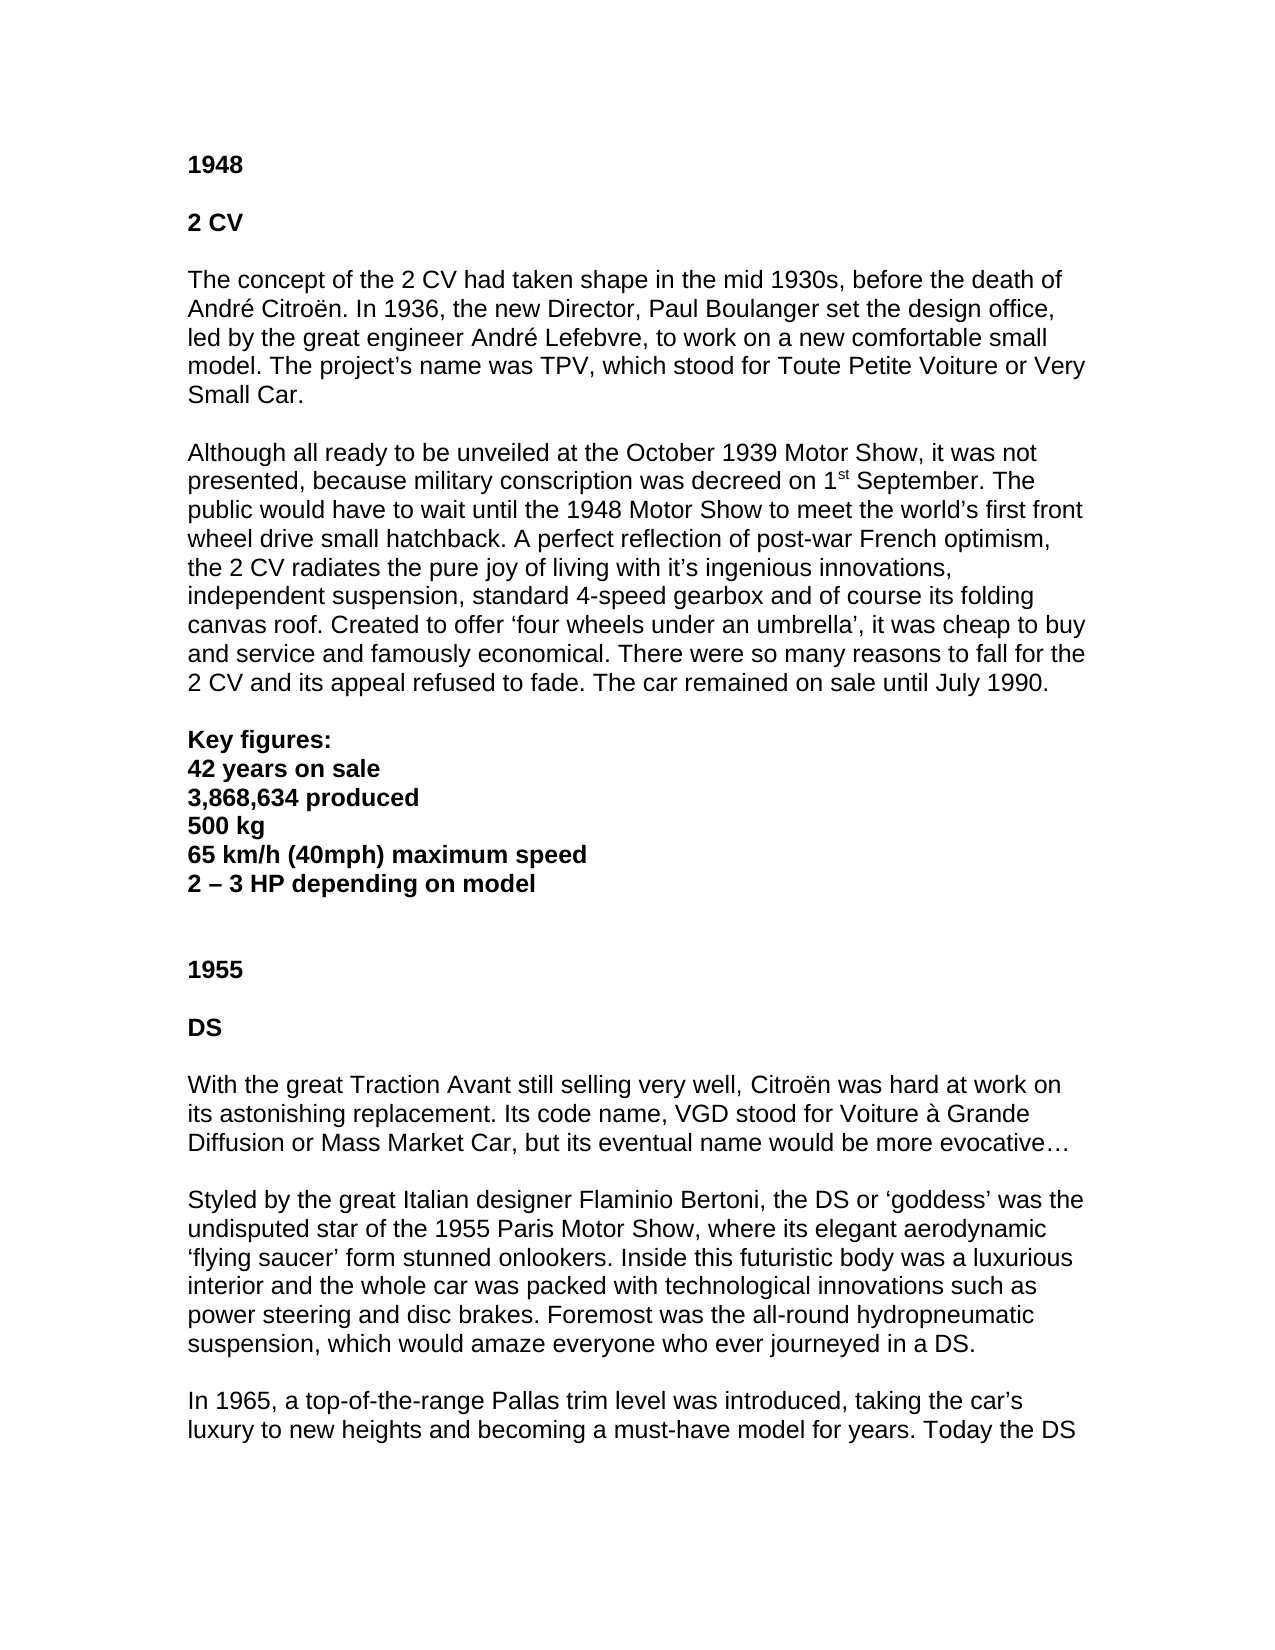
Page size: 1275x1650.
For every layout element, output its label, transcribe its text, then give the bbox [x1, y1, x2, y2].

text Key figures: [187, 725, 1087, 754]
text 2 – 3 HP depending on model [187, 869, 1087, 897]
text The concept of the 2 CV had taken shape in the mid 1930s, before the death of André Citroën. In 1936, the new Director, Paul Boulanger set the design office, led by the great engineer André Lefebvre, to work on a new comfortable small model. The project’s name was TPV, which stood for Toute Petite Voiture or Very Small Car. [187, 265, 1087, 409]
text 42 years on sale [187, 754, 1087, 782]
text 2 CV [187, 207, 1087, 236]
text 3,868,634 produced [187, 782, 1087, 811]
text DS [187, 1012, 1087, 1041]
text 1955 [187, 955, 1087, 984]
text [187, 1386, 1087, 1444]
text 500 kg [187, 811, 1087, 840]
text Although all ready to be unveiled at the October 1939 Motor Show, it was not presented, because military conscription was decreed on 1st September. The public would have to wait until the 1948 Motor Show to meet the world’s first front wheel drive small hatchback. A perfect reflection of post-war French optimism, the 2 CV radiates the pure joy of living with it’s ingenious innovations, independent suspension, standard 4-speed gearbox and of course its folding canvas roof. Created to offer ‘four wheels under an umbrella’, it was cheap to buy and service and famously economical. There were so many reasons to fall for the 2 CV and its appeal refused to fade. The car remained on sale until July 1990. [187, 437, 1087, 696]
text 65 km/h (40mph) maximum speed [187, 840, 1087, 869]
text 1948 [187, 150, 1087, 179]
text With the great Traction Avant still selling very well, Citroën was hard at work on its astonishing replacement. Its code name, VGD stood for Voiture à Grande Diffusion or Mass Market Car, but its eventual name would be more evocative… [187, 1070, 1087, 1156]
text Styled by the great Italian designer Flaminio Bertoni, the DS or ‘goddess’ was the undisputed star of the 1955 Paris Motor Show, where its elegant aerodynamic ‘flying saucer’ form stunned onlookers. Inside this futuristic body was a luxurious interior and the whole car was packed with technological innovations such as power steering and disc brakes. Foremost was the all-round hydropneumatic suspension, which would amaze everyone who ever journeyed in a DS. [187, 1185, 1087, 1357]
